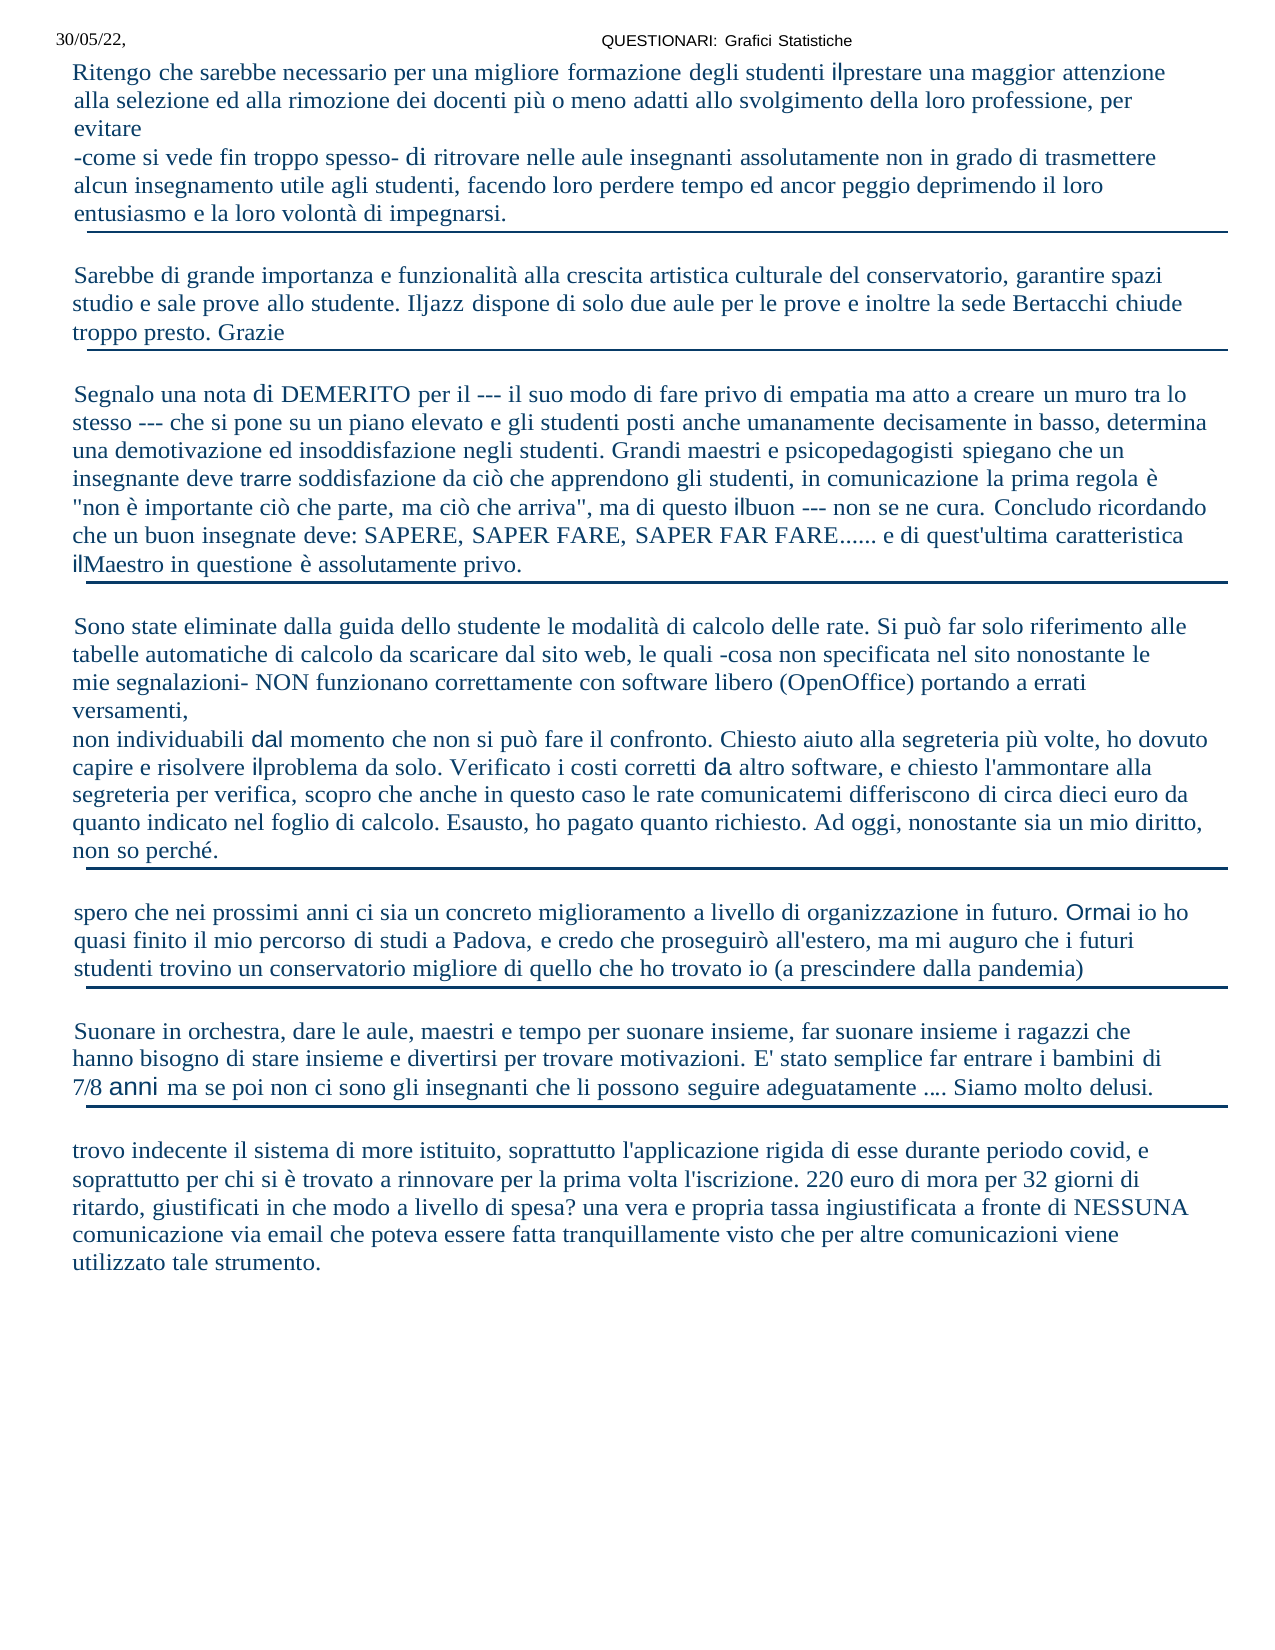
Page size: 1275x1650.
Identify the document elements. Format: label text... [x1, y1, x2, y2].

text Sono state eliminate dalla guida dello studente le modalità di calcolo delle rate. Si può far solo riferimento alle tabelle automatiche di calcolo da scaricare dal sito web, le quali -cosa non specificata nel sito nonostante le mie segnalazioni- NON funzionano correttamente con software libero (OpenOffice) portando a errati versamenti, [72, 612, 1193, 724]
text Sarebbe di grande importanza e funzionalità alla crescita artistica culturale del conservatorio, garantire spazi studio e sale prove allo studente. Iljazz dispone di solo due aule per le prove e inoltre la sede Bertacchi chiude troppo presto. Grazie [72, 261, 1193, 345]
text Segnalo una nota di DEMERITO per il --- il suo modo di fare privo di empatia ma atto a creare un muro tra lo stesso --- che si pone su un piano elevato e gli studenti posti anche umanamente decisamente in basso, determina una demotivazione ed insoddisfazione negli studenti. Grandi maestri e psicopedagogisti spiegano che un insegnante deve trarre soddisfazione da ciò che apprendono gli studenti, in comunicazione la prima regola è "non è importante ciò che parte, ma ciò che arriva", ma di questo ilbuon --- non se ne cura. Concludo ricordando che un buon insegnate deve: SAPERE, SAPER FARE, SAPER FAR FARE...... e di quest'ultima caratteristica ilMaestro in questione è assolutamente privo. [72, 378, 1212, 577]
text non individuabili dal momento che non si può fare il confronto. Chiesto aiuto alla segreteria più volte, ho dovuto capire e risolvere ilproblema da solo. Verificato i costi corretti da altro software, e chiesto l'ammontare alla segreteria per verifica, scopro che anche in questo caso le rate comunicatemi differiscono di circa dieci euro da quanto indicato nel foglio di calcolo. Esausto, ho pagato quanto richiesto. Ad oggi, nonostante sia un mio diritto, non so perché. [72, 725, 1212, 864]
text spero che nei prossimi anni ci sia un concreto miglioramento a livello di organizzazione in futuro. Ormai io ho quasi finito il mio percorso di studi a Padova, e credo che proseguirò all'estero, ma mi auguro che i futuri studenti trovino un conservatorio migliore di quello che ho trovato io (a prescindere dalla pandemia) [73, 898, 1193, 982]
text Ritengo che sarebbe necessario per una migliore formazione degli studenti ilprestare una maggior attenzione alla selezione ed alla rimozione dei docenti più o meno adatti allo svolgimento della loro professione, per evitare [72, 58, 1202, 141]
text trovo indecente il sistema di more istituito, soprattutto l'applicazione rigida di esse durante periodo covid, e soprattutto per chi si è trovato a rinnovare per la prima volta l'iscrizione. 220 euro di mora per 32 giorni di ritardo, giustificati in che modo a livello di spesa? una vera e propria tassa ingiustificata a fronte di NESSUNA comunicazione via email che poteva essere fatta tranquillamente visto che per altre comunicazioni viene utilizzato tale strumento. [72, 1136, 1193, 1276]
text Suonare in orchestra, dare le aule, maestri e tempo per suonare insieme, far suonare insieme i ragazzi che hanno bisogno di stare insieme e divertirsi per trovare motivazioni. E' stato semplice far entrare i bambini di 7/8 anni ma se poi non ci sono gli insegnanti che li possono seguire adeguatamente .... Siamo molto delusi. [72, 1017, 1193, 1101]
text -come si vede fin troppo spesso- di ritrovare nelle aule insegnanti assolutamente non in grado di trasmettere alcun insegnamento utile agli studenti, facendo loro perdere tempo ed ancor peggio deprimendo il loro entusiasmo e la loro volontà di impegnarsi. [73, 141, 1193, 226]
